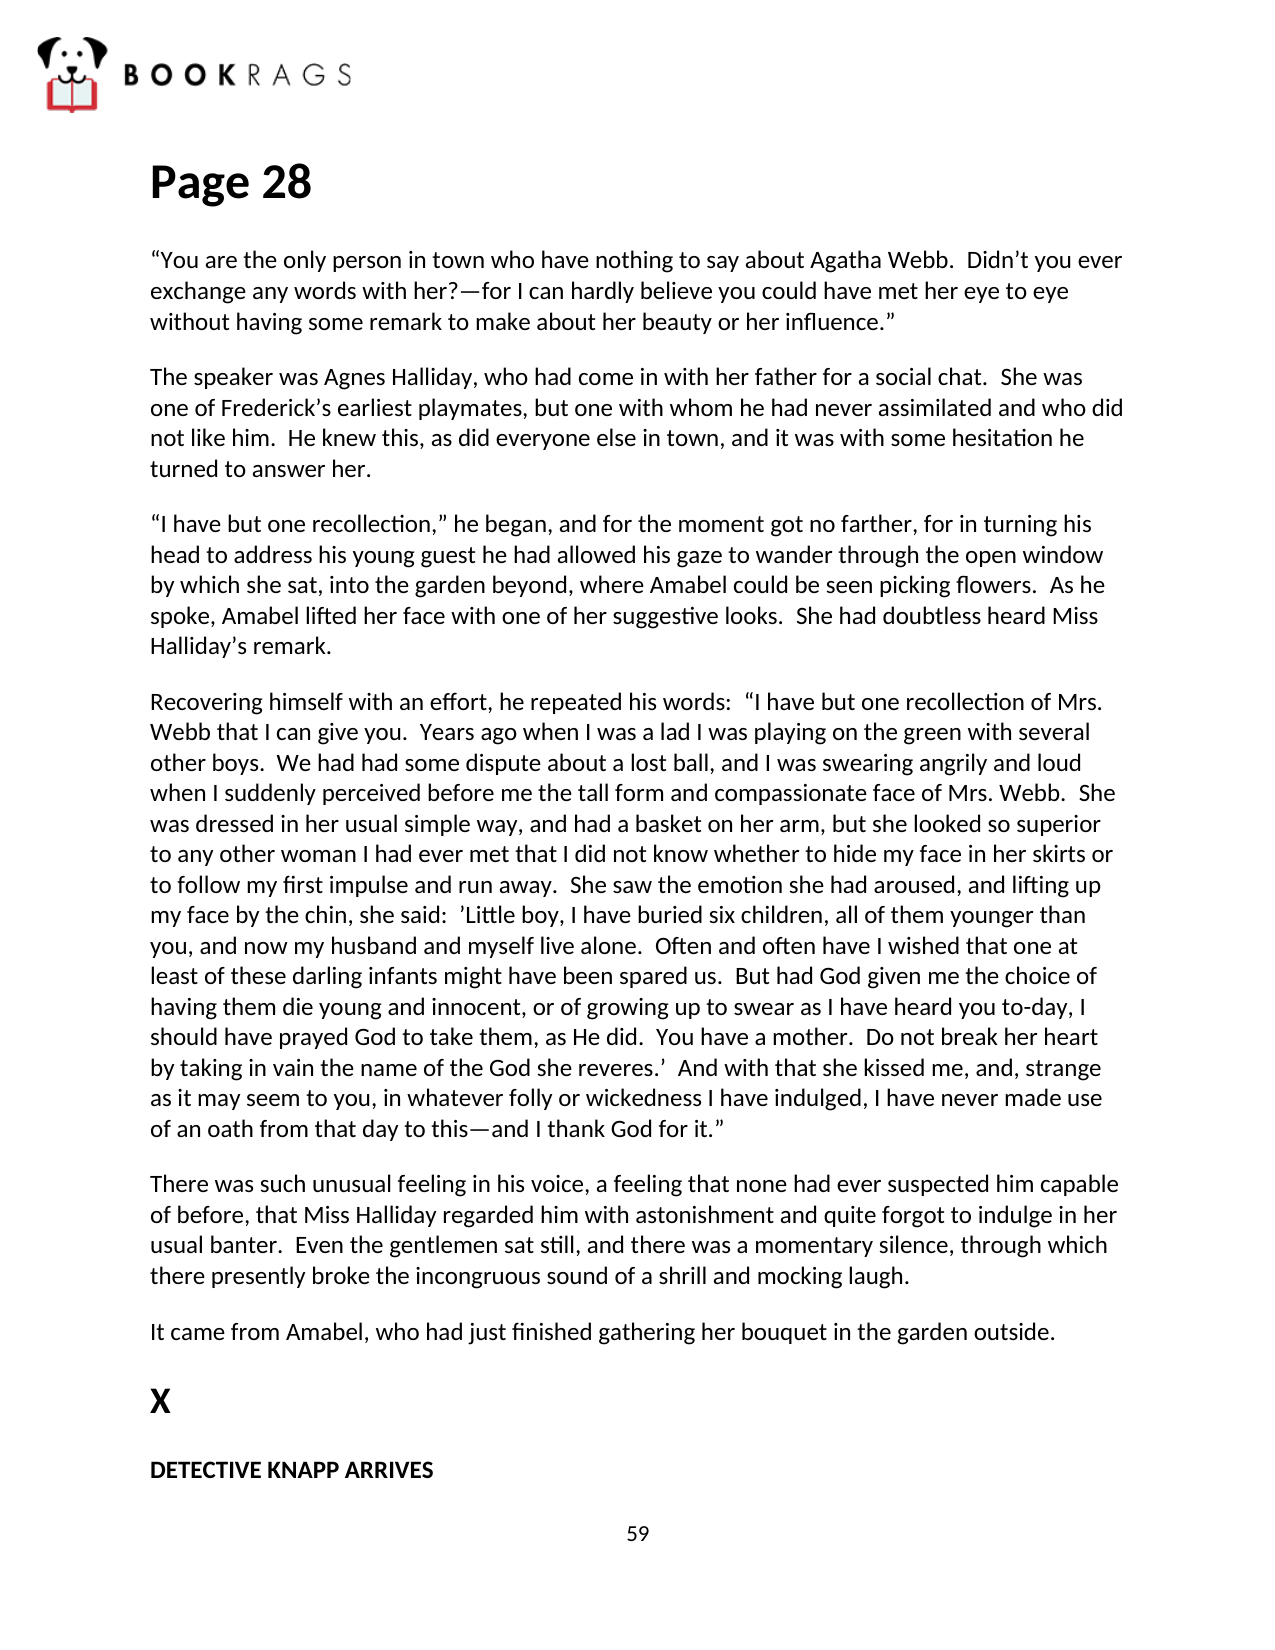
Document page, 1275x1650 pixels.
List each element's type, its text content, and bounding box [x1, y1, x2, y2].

text DETECTIVE KNAPP ARRIVES [150, 1454, 1125, 1485]
text There was such unusual feeling in his voice, a feeling that none had ever suspected him capable of before, that Miss Halliday regarded him with astonishment and quite forgot to indulge in her usual banter. Even the gentlemen sat still, and there was a momentary silence, through which there presently broke the incongruous sound of a shrill and mocking laugh. [150, 1169, 1125, 1291]
text “You are the only person in town who have nothing to say about Agatha Webb. Didn’t you ever exchange any words with her?—­for I can hardly believe you could have met her eye to eye without having some remark to make about her beauty or her influence.” [150, 244, 1125, 336]
text It came from Amabel, who had just finished gathering her bouquet in the garden outside. [150, 1316, 1125, 1346]
text X [150, 1377, 1125, 1423]
text Recovering himself with an effort, he repeated his words: “I have but one recollection of Mrs. Webb that I can give you. Years ago when I was a lad I was playing on the green with several other boys. We had had some dispute about a lost ball, and I was swearing angrily and loud when I suddenly perceived before me the tall form and compassionate face of Mrs. Webb. She was dressed in her usual simple way, and had a basket on her arm, but she looked so superior to any other woman I had ever met that I did not know whether to hide my face in her skirts or to follow my first impulse and run away. She saw the emotion she had aroused, and lifting up my face by the chin, she said: ’Little boy, I have buried six children, all of them younger than you, and now my husband and myself live alone. Often and often have I wished that one at least of these darling infants might have been spared us. But had God given me the choice of having them die young and innocent, or of growing up to swear as I have heard you to-day, I should have prayed God to take them, as He did. You have a mother. Do not break her heart by taking in vain the name of the God she reveres.’ And with that she kissed me, and, strange as it may seem to you, in whatever folly or wickedness I have indulged, I have never made use of an oath from that day to this—­and I thank God for it.” [150, 686, 1125, 1144]
text “I have but one recollection,” he began, and for the moment got no farther, for in turning his head to address his young guest he had allowed his gaze to wander through the open window by which she sat, into the garden beyond, where Amabel could be seen picking flowers. As he spoke, Amabel lifted her face with one of her suggestive looks. She had doubtless heard Miss Halliday’s remark. [150, 508, 1125, 661]
picture [37, 37, 351, 113]
text Page 28 [150, 150, 1125, 211]
text The speaker was Agnes Halliday, who had come in with her father for a social chat. She was one of Frederick’s earliest playmates, but one with whom he had never assimilated and who did not like him. He knew this, as did everyone else in town, and it was with some hesitation he turned to answer her. [150, 361, 1125, 483]
